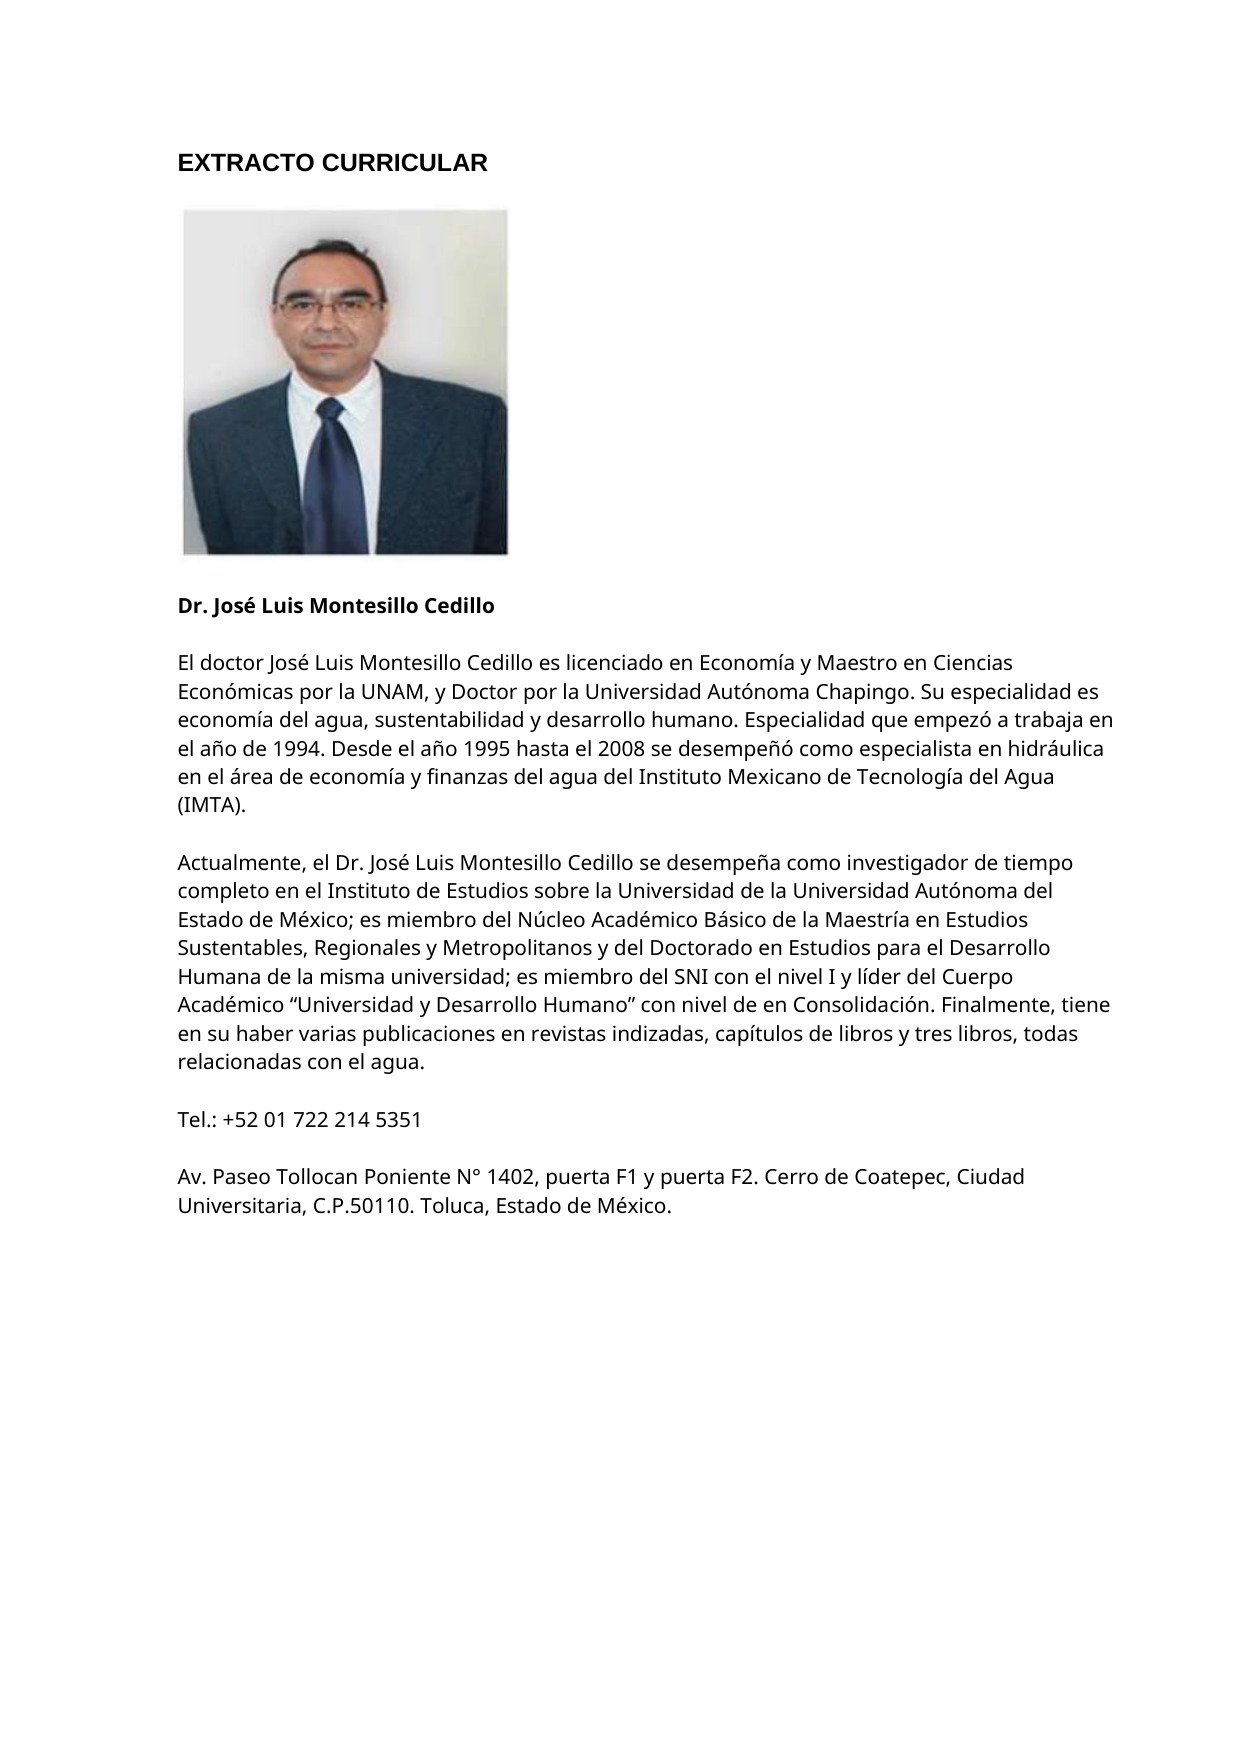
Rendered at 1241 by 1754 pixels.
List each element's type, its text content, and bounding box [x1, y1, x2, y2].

table_header EXTRACTO CURRICULAR Dr. José Luis Montesillo Cedillo El doctor José Luis Montesillo Cedillo es licenciado en Economía y Maestro en Ciencias Económicas por la UNAM, y Doctor por la Universidad Autónoma Chapingo. Su especialidad es economía del agua, sustentabilidad y desarrollo humano. Especialidad que empezó a trabaja en el año de 1994. Desde el año 1995 hasta el 2008 se desempeñó como especialista en hidráulica en el área de economía y finanzas del agua del Instituto Mexicano de Tecnología del Agua (IMTA). Actualmente, el Dr. José Luis Montesillo Cedillo se desempeña como investigador de tiempo completo en el Instituto de Estudios sobre la Universidad de la Universidad Autónoma del Estado de México; es miembro del Núcleo Académico Básico de la Maestría en Estudios Sustentables, Regionales y Metropolitanos y del Doctorado en Estudios para el Desarrollo Humana de la misma universidad; es miembro del SNI con el nivel I y líder del Cuerpo Académico “Universidad y Desarrollo Humano” con nivel de en Consolidación. Finalmente, tiene en su haber varias publicaciones en revistas indizadas, capítulos de libros y tres libros, todas relacionadas con el agua. Tel.: +52 01 722 214 5351 Av. Paseo Tollocan Poniente N° 1402, puerta F1 y puerta F2. Cerro de Coatepec, Ciudad Universitaria, C.P.50110. Toluca, Estado de México. [177, 148, 1115, 1277]
picture [177, 205, 515, 562]
